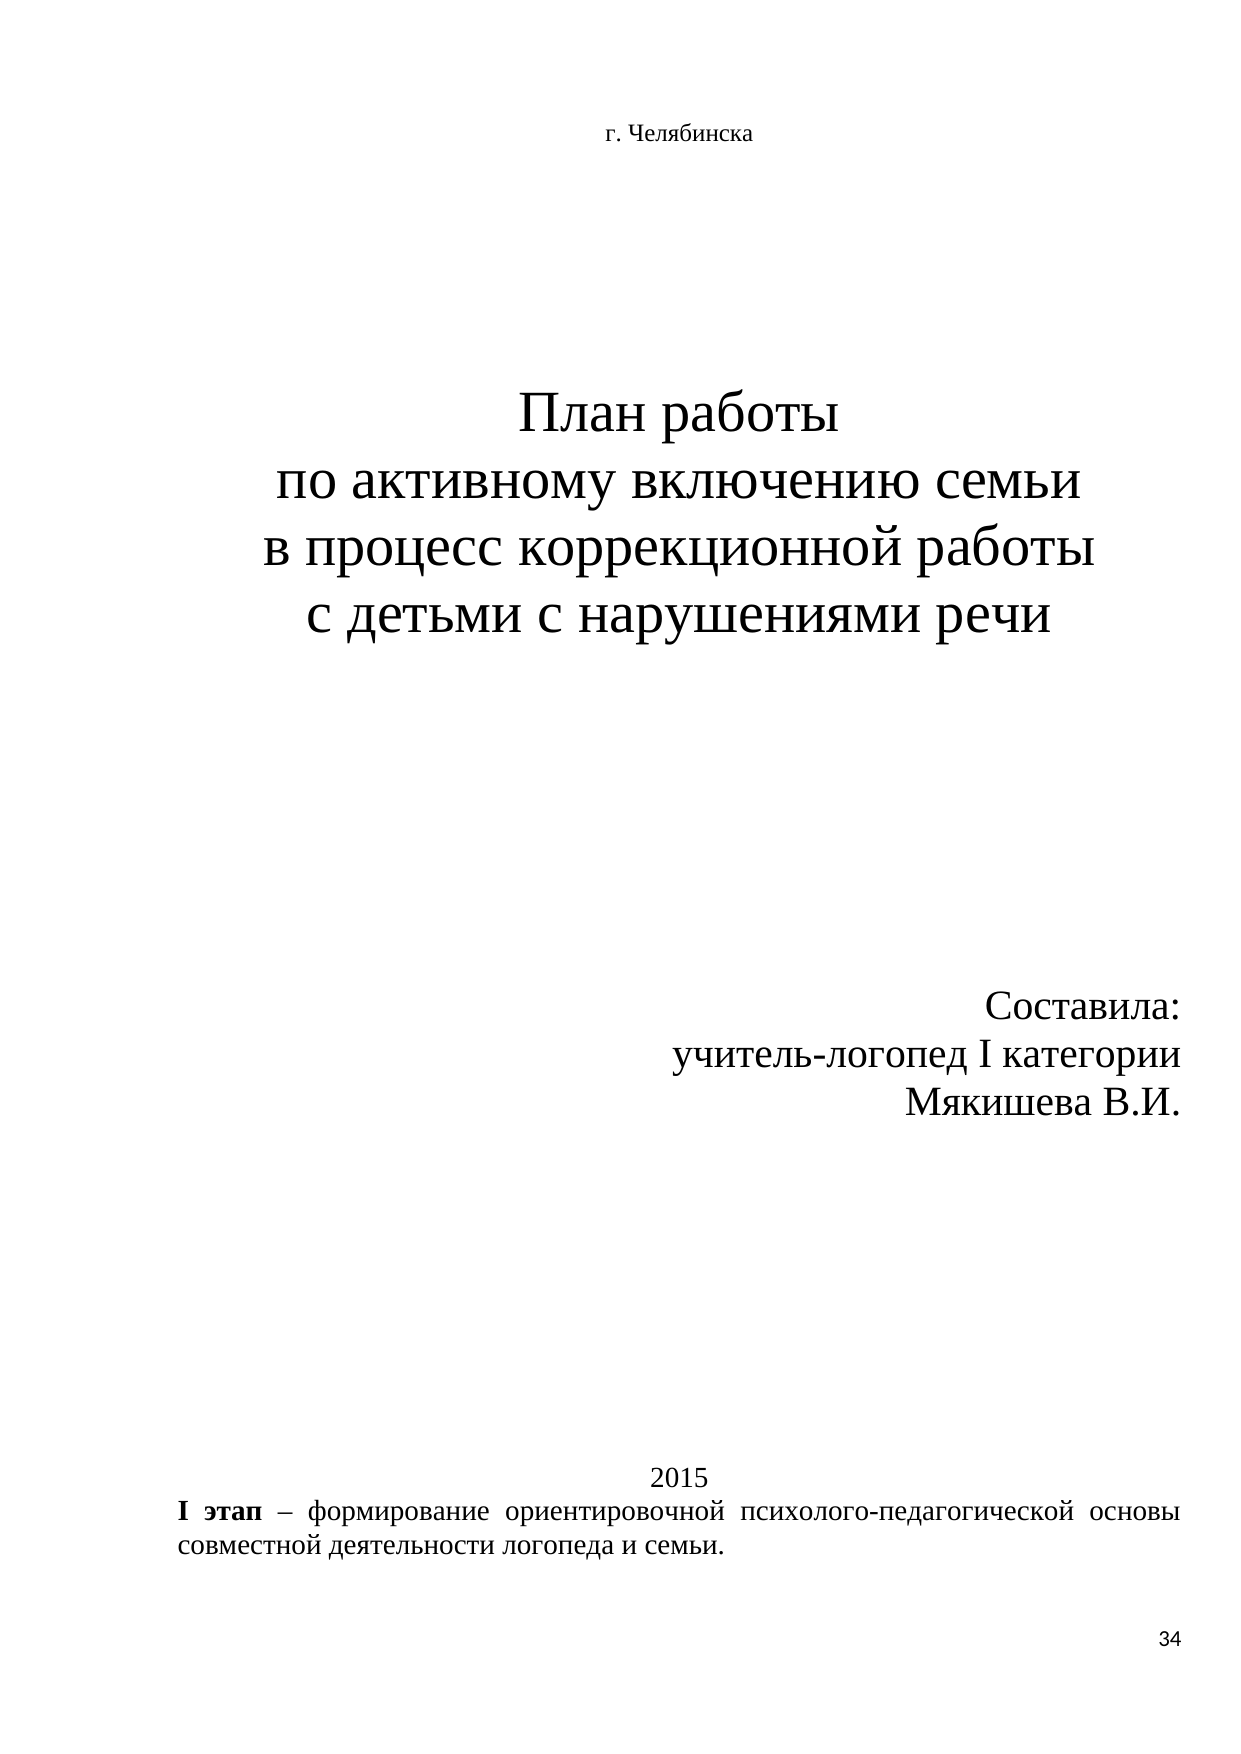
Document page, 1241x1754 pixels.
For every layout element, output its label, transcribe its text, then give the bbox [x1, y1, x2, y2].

text учитель-логопед I категории [177, 1028, 1181, 1076]
text План работы [177, 377, 1181, 444]
text Составила: [177, 981, 1181, 1028]
text I этап – формирование ориентировочной психолого-педагогической основы совместной деятельности логопеда и семьи. [177, 1493, 1181, 1560]
text в процесс коррекционной работы [177, 511, 1181, 578]
text Мякишева В.И. [177, 1076, 1181, 1124]
text г. Челябинска [177, 118, 1181, 147]
text 2015 [177, 1460, 1181, 1493]
text по активному включению семьи [177, 444, 1181, 511]
text с детьми с нарушениями речи [177, 578, 1181, 645]
